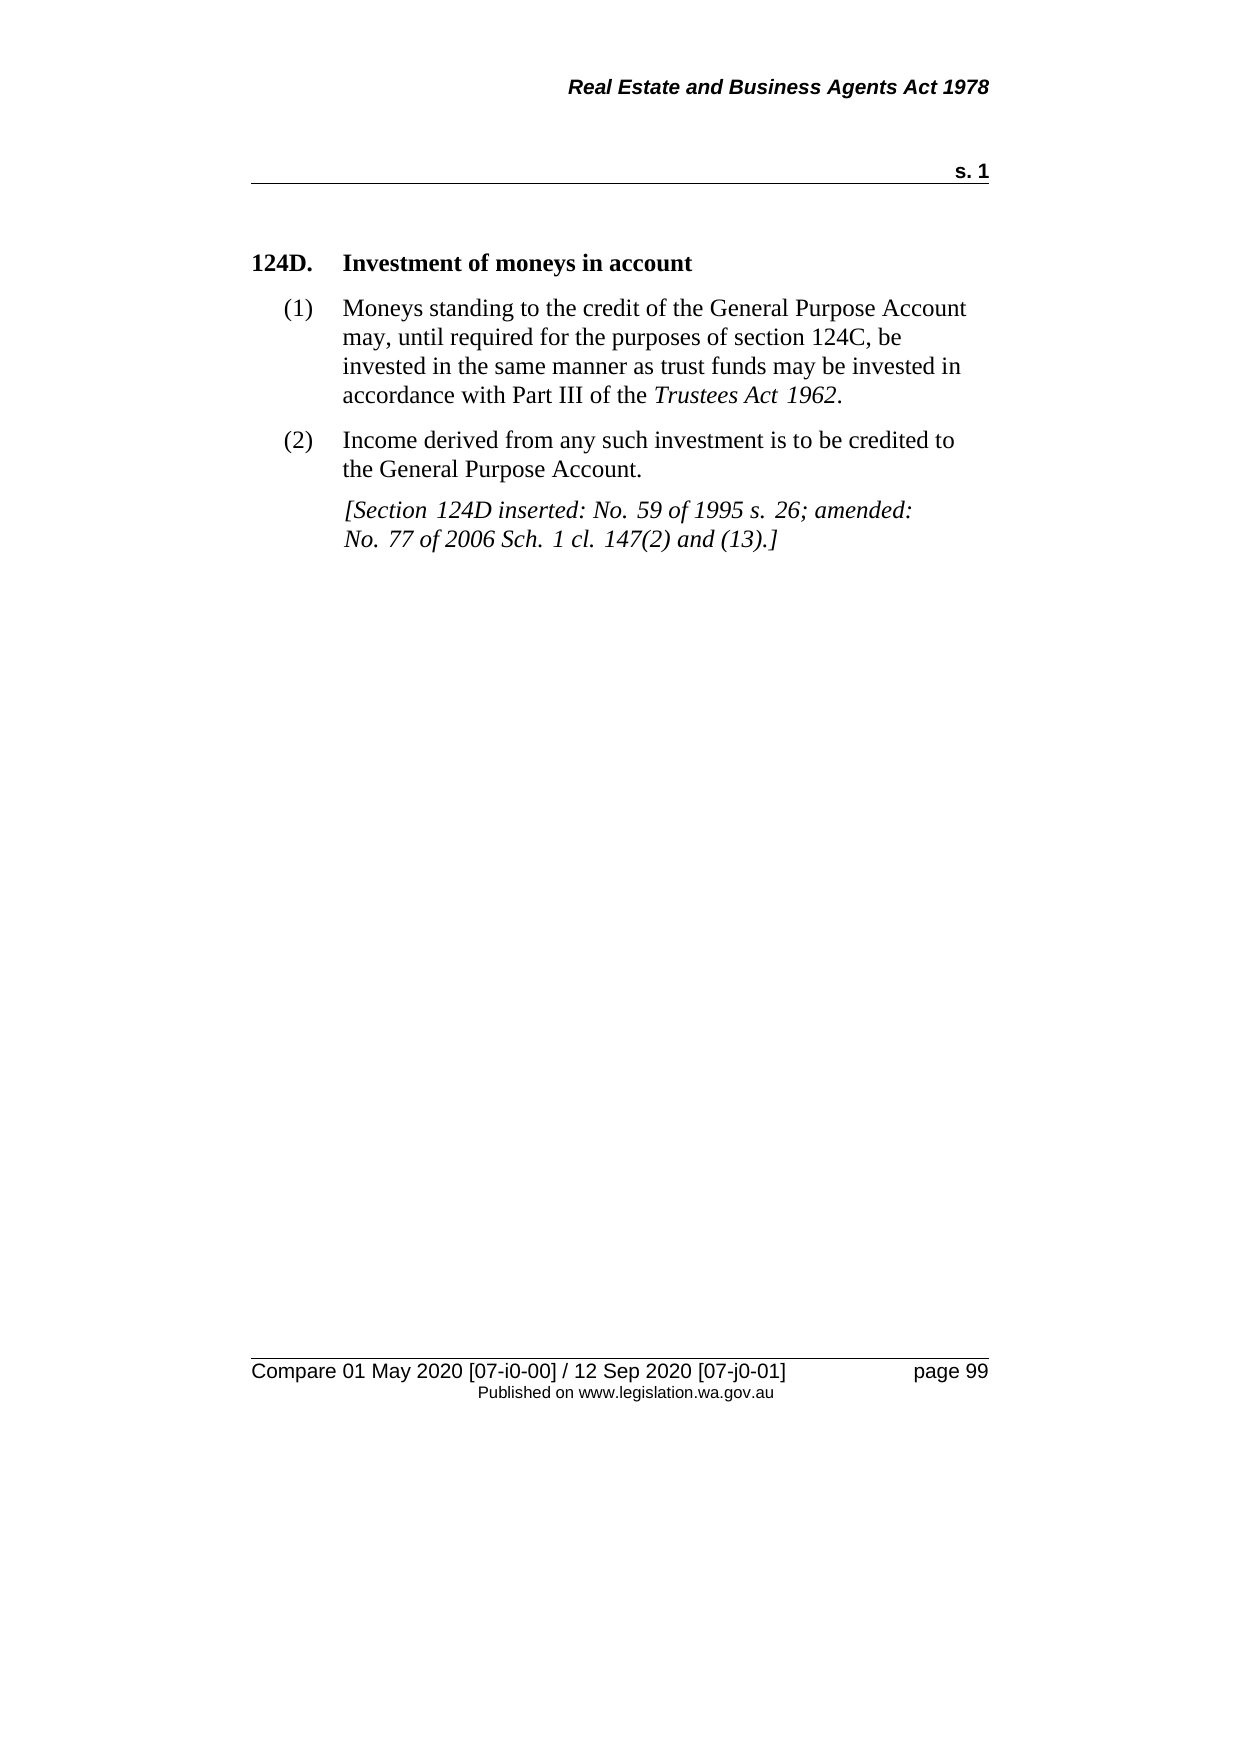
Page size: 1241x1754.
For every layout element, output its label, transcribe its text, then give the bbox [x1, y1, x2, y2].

text (2) Income derived from any such investment is to be credited to the General Purpose Account. [251, 425, 989, 483]
subtitle 124D. Investment of moneys in account [251, 248, 989, 277]
text (1) Moneys standing to the credit of the General Purpose Account may, until required for the purposes of section 124C, be invested in the same manner as trust funds may be invested in accordance with Part III of the Trustees Act 1962. [251, 293, 989, 408]
text [Section 124D inserted: No. 59 of 1995 s. 26; amended: No. 77 of 2006 Sch. 1 cl. 147(2) and (13).] [251, 495, 989, 553]
